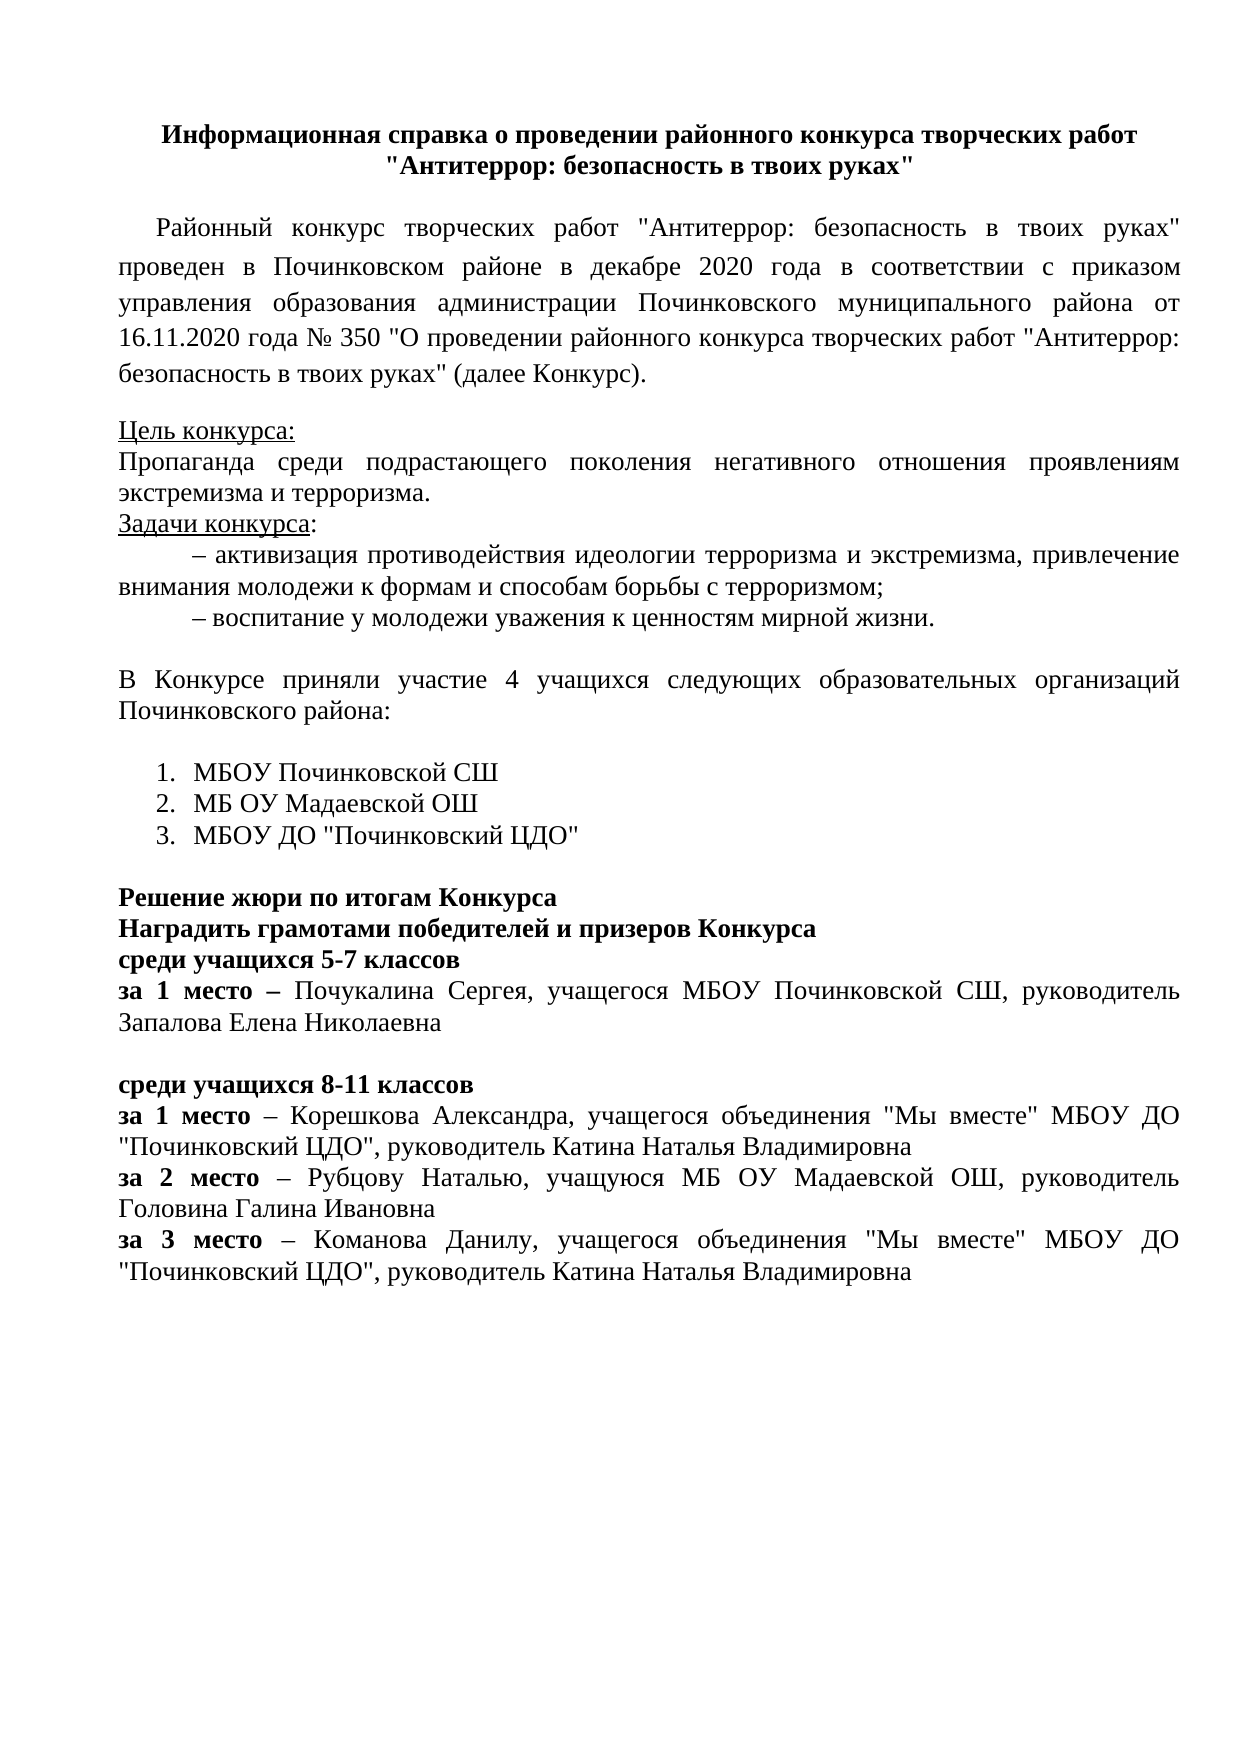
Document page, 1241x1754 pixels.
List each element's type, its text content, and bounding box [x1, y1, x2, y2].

text Цель конкурса: [118, 414, 1181, 445]
text Информационная справка о проведении районного конкурса творческих работ [118, 118, 1181, 149]
text Районный конкурс творческих работ "Антитеррор: безопасность в твоих руках" проведен в Починковском районе в декабре 2020 года в соответствии с приказом управления образования администрации Починковского муниципального района от 16.11.2020 года № 350 "О проведении районного конкурса творческих работ "Антитеррор: безопасность в твоих руках" (далее Конкурс). [118, 212, 1181, 388]
list МБОУ ДО "Починковский ЦДО" [156, 819, 1181, 850]
text за 2 место – Рубцову Наталью, учащуюся МБ ОУ Мадаевской ОШ, руководитель Головина Галина Ивановна [118, 1161, 1181, 1224]
text за 1 место – Корешкова Александра, учащегося объединения "Мы вместе" МБОУ ДО "Починковский ЦДО", руководитель Катина Наталья Владимировна [118, 1099, 1181, 1161]
text "Антитеррор: безопасность в твоих руках" [118, 149, 1181, 180]
text Пропаганда среди подрастающего поколения негативного отношения проявлениям экстремизма и терроризма. [118, 445, 1181, 507]
text Решение жюри по итогам Конкурса [118, 881, 1181, 912]
text Наградить грамотами победителей и призеров Конкурса [118, 912, 1181, 943]
text – активизация противодействия идеологии терроризма и экстремизма, привлечение внимания молодежи к формам и способам борьбы с терроризмом; [118, 538, 1181, 601]
text – воспитание у молодежи уважения к ценностям мирной жизни. [118, 601, 1181, 632]
text среди учащихся 8-11 классов [118, 1068, 1181, 1099]
text за 1 место – Почукалина Сергея, учащегося МБОУ Починковской СШ, руководитель Запалова Елена Николаевна [118, 974, 1181, 1037]
text В Конкурсе приняли участие 4 учащихся следующих образовательных организаций Починковского района: [118, 663, 1181, 725]
text Задачи конкурса: [118, 507, 1181, 538]
text среди учащихся 5-7 классов [118, 943, 1181, 974]
text за 3 место – Команова Данилу, учащегося объединения "Мы вместе" МБОУ ДО "Починковский ЦДО", руководитель Катина Наталья Владимировна [118, 1224, 1181, 1286]
list МБОУ Починковской СШ [156, 756, 1181, 788]
list МБ ОУ Мадаевской ОШ [156, 788, 1181, 819]
